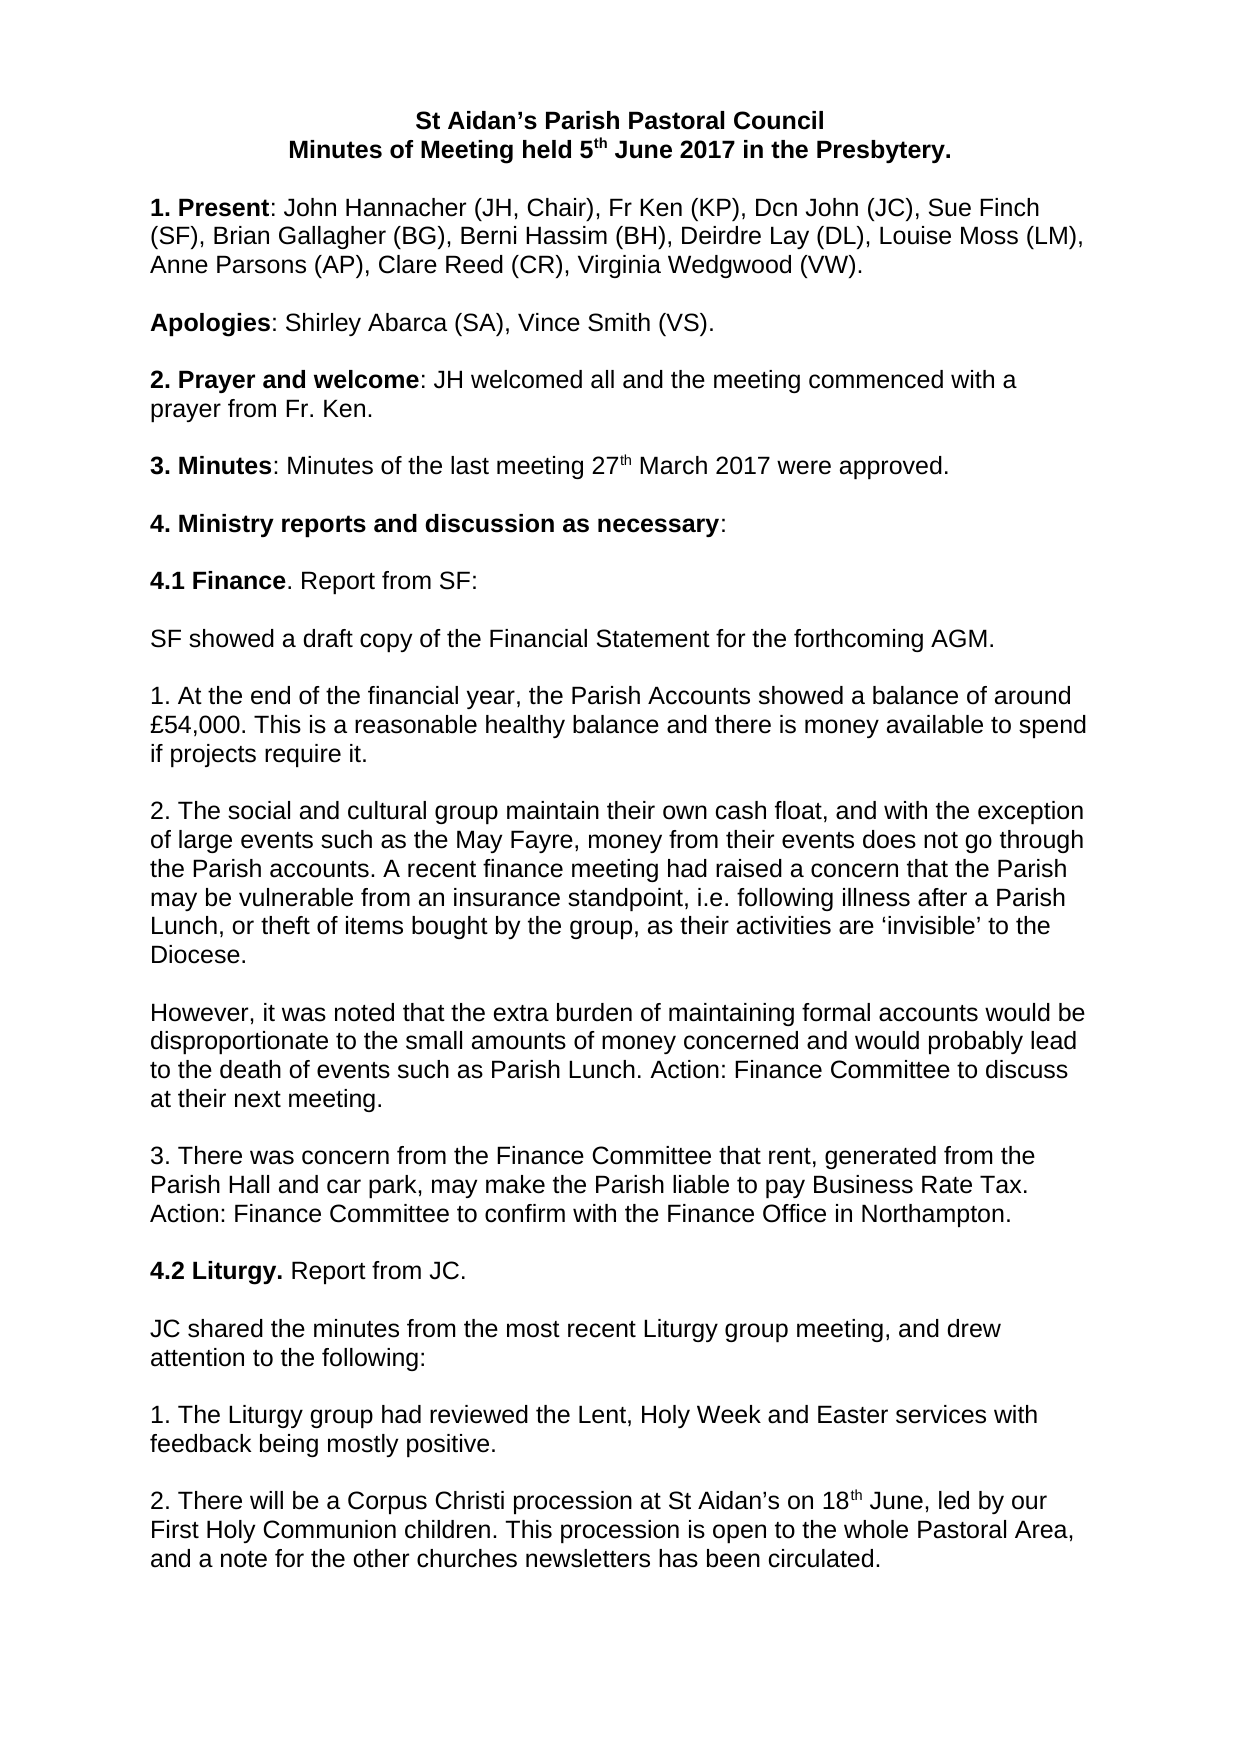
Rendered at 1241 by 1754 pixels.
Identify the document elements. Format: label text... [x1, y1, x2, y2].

text 4.1 Finance. Report from SF: [150, 566, 1090, 595]
text 2. The social and cultural group maintain their own cash float, and with the exception of large events such as the May Fayre, money from their events does not go through the Parish accounts. A recent finance meeting had raised a concern that the Parish may be vulnerable from an insurance standpoint, i.e. following illness after a Parish Lunch, or theft of items bought by the group, as their activities are ‘invisible’ to the Diocese. [150, 796, 1090, 969]
text 3. There was concern from the Finance Committee that rent, generated from the Parish Hall and car park, may make the Parish liable to pay Business Rate Tax. Action: Finance Committee to confirm with the Finance Office in Northampton. [150, 1141, 1090, 1228]
text 1. The Liturgy group had reviewed the Lent, Holy Week and Easter services with feedback being mostly positive. [150, 1400, 1090, 1458]
text Minutes of Meeting held 5th June 2017 in the Presbytery. [150, 135, 1090, 164]
text SF showed a draft copy of the Financial Statement for the forthcoming AGM. [150, 624, 1090, 653]
text 2. There will be a Corpus Christi procession at St Aidan’s on 18th June, led by our First Holy Communion children. This procession is open to the whole Pastoral Area, and a note for the other churches newsletters has been circulated. [150, 1486, 1090, 1573]
text 3. Minutes: Minutes of the last meeting 27th March 2017 were approved. [150, 451, 1090, 480]
text 1. Present: John Hannacher (JH, Chair), Fr Ken (KP), Dcn John (JC), Sue Finch (SF), Brian Gallagher (BG), Berni Hassim (BH), Deirdre Lay (DL), Louise Moss (LM), Anne Parsons (AP), Clare Reed (CR), Virginia Wedgwood (VW). [150, 193, 1090, 279]
text 1. At the end of the financial year, the Parish Accounts showed a balance of around £54,000. This is a reasonable healthy balance and there is money available to spend if projects require it. [150, 681, 1090, 768]
text However, it was noted that the extra burden of maintaining formal accounts would be disproportionate to the small amounts of money concerned and would probably lead to the death of events such as Parish Lunch. Action: Finance Committee to discuss at their next meeting. [150, 998, 1090, 1113]
text 2. Prayer and welcome: JH welcomed all and the meeting commenced with a prayer from Fr. Ken. [150, 365, 1090, 423]
text JC shared the minutes from the most recent Liturgy group meeting, and drew attention to the following: [150, 1314, 1090, 1371]
text Apologies: Shirley Abarca (SA), Vince Smith (VS). [150, 308, 1090, 336]
text St Aidan’s Parish Pastoral Council [150, 106, 1090, 135]
text 4. Ministry reports and discussion as necessary: [150, 509, 1090, 538]
text 4.2 Liturgy. Report from JC. [150, 1256, 1090, 1285]
